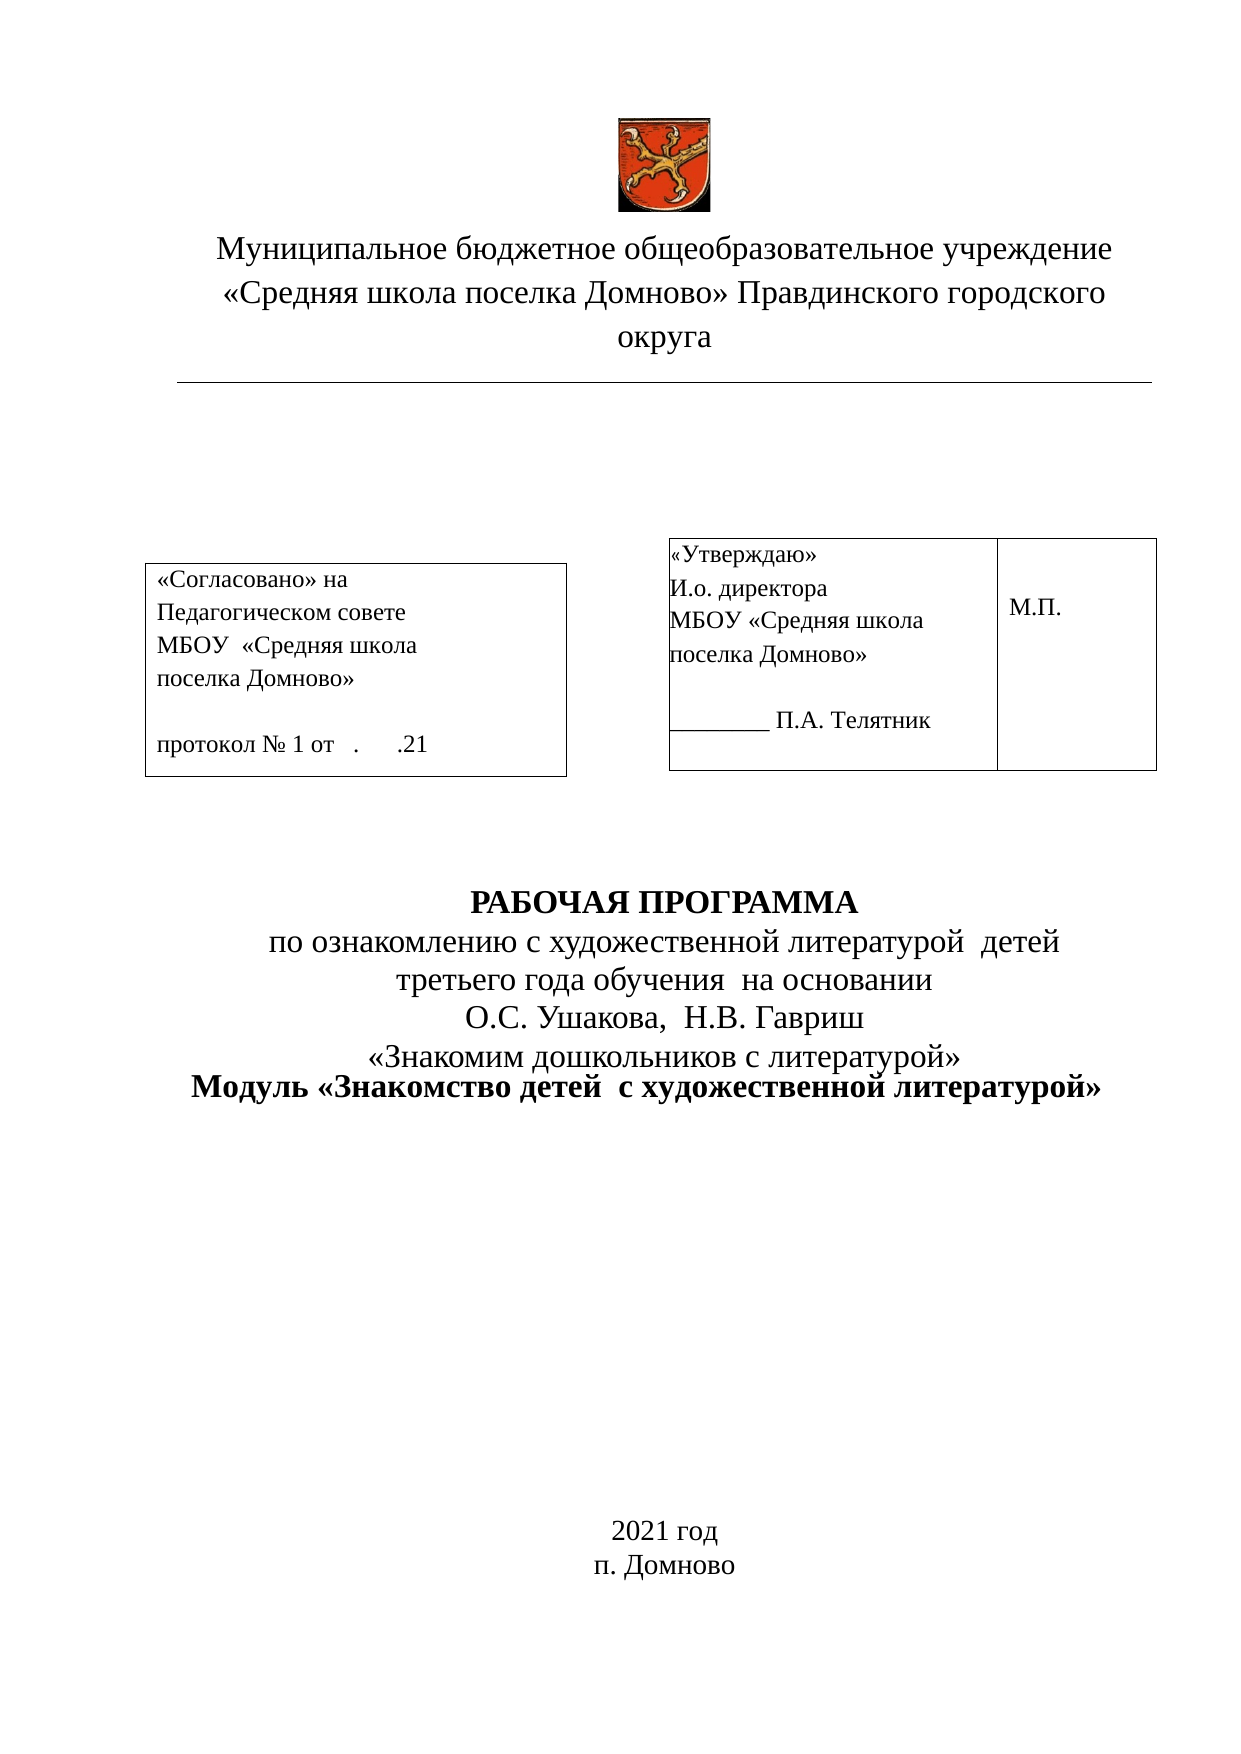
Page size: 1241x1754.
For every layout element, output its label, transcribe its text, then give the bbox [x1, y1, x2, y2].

text п. Домново [177, 1547, 1152, 1581]
text по ознакомлению с художественной литературой детей [177, 921, 1152, 959]
text «Знакомим дошкольников с литературой» [177, 1036, 1152, 1074]
text РАБОЧАЯ ПРОГРАММА [177, 882, 1152, 921]
text Муниципальное бюджетное общеобразовательное учреждение «Средняя школа поселка Домново» Правдинского городского округа [177, 228, 1152, 355]
text 2021 год [177, 1513, 1152, 1547]
text О.С. Ушакова, Н.В. Гавриш [177, 997, 1152, 1036]
picture [618, 118, 711, 212]
text Модуль «Знакомство детей с художественной литературой» [177, 1074, 1116, 1103]
text третьего года обучения на основании [177, 959, 1152, 997]
table_header «Согласовано» на Педагогическом совете МБОУ «Средняя школа поселка Домново» протокол № 1 от . .21 [146, 564, 566, 776]
